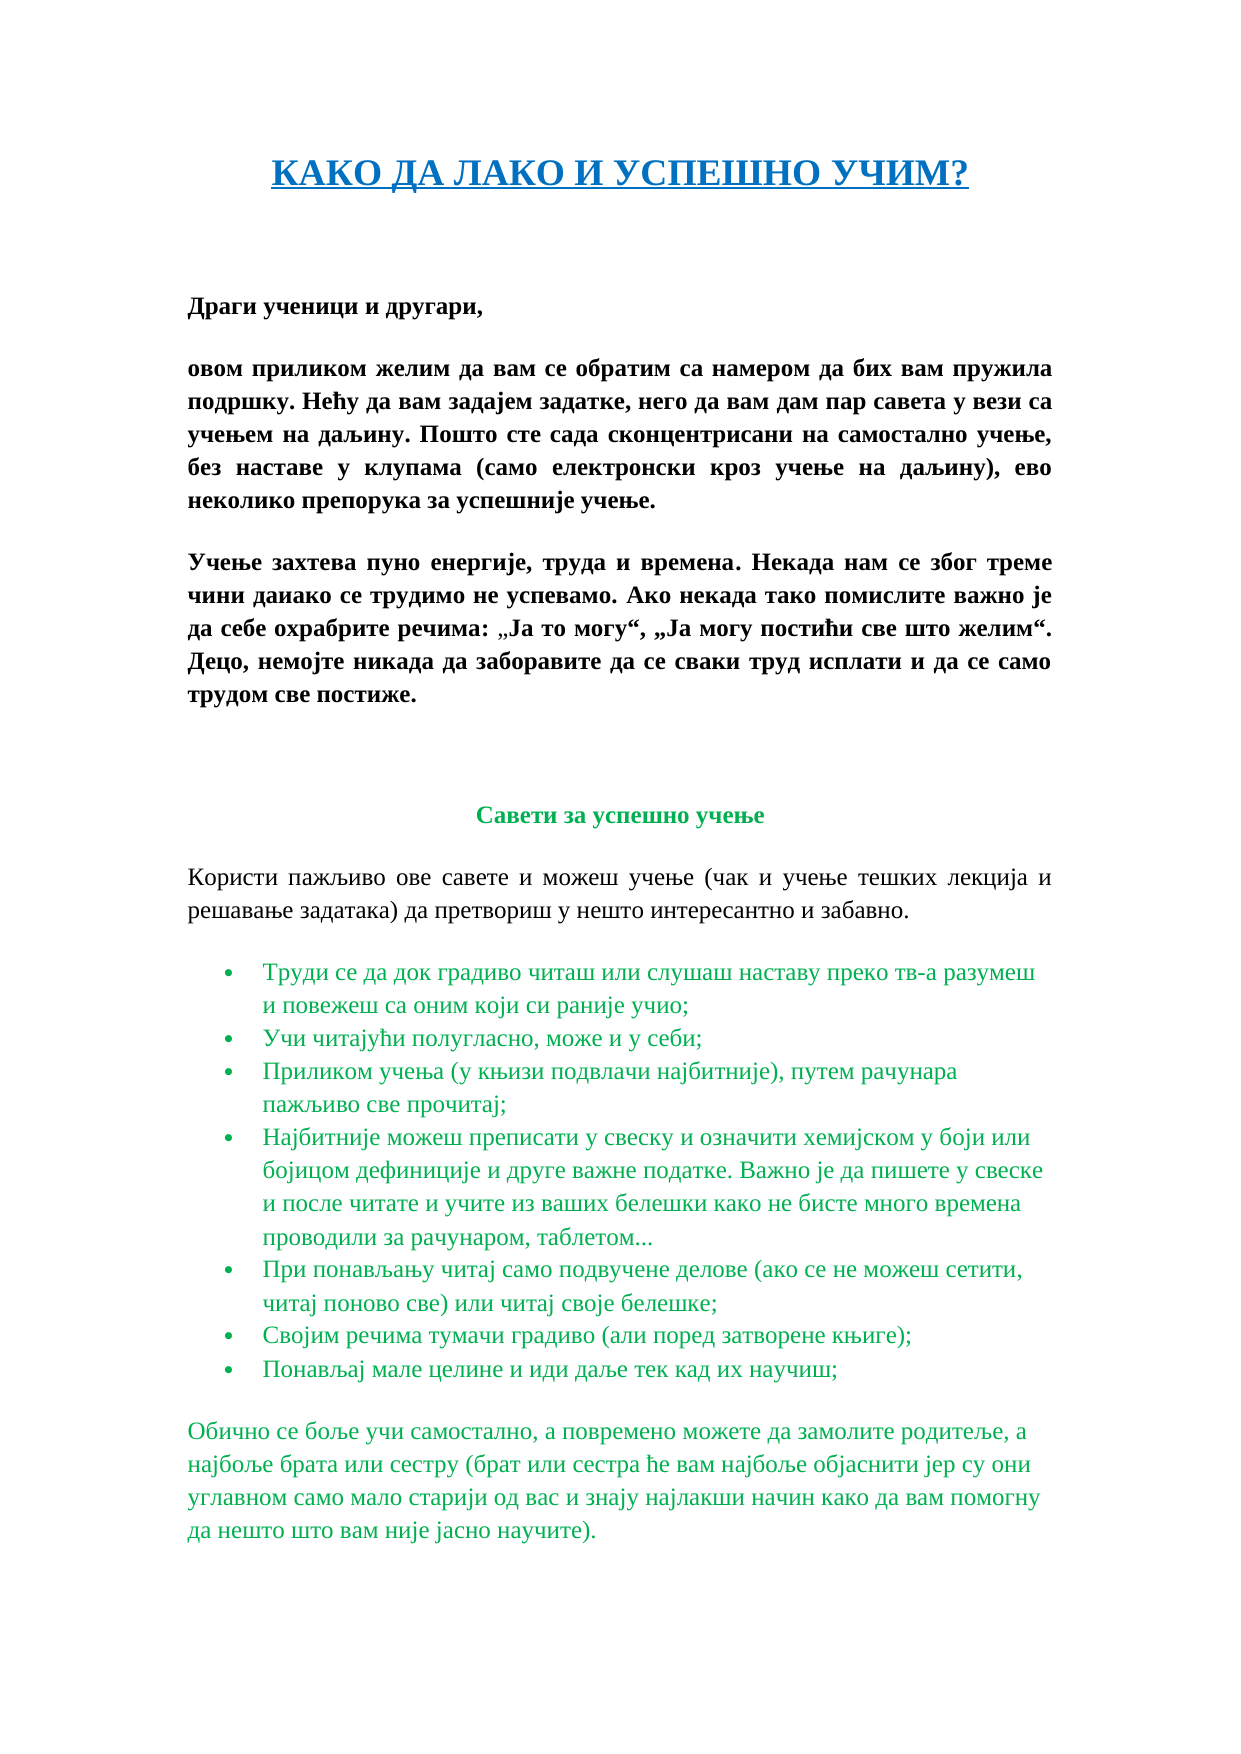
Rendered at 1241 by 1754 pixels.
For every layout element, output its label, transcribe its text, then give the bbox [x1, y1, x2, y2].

list Понављај мале целине и иди даље тек кад их научиш; [225, 1354, 1053, 1382]
text Обично се боље учи самостално, а повремено можете да замолите родитеље, а најбоље брата или сестру (брат или сестра ће вам најбоље објаснити јер су они углавном само мало старији од вас и знају најлакши начин како да вам помогну да нешто што вам није јасно научите). [187, 1416, 1053, 1544]
text Учење захтева пуно енергије, труда и времена. Некада нам се због треме чини даиако се трудимо не успевамо. Ако некада тако помислите важно је да себе охрабрите речима: „Ја то могу“, „Ја могу постићи све што желим“. Децо, немојте никада да заборавите да се сваки труд исплати и да се само трудом све постиже. [187, 547, 1053, 708]
list Приликом учења (у књизи подвлачи најбитније), путем рачунара пажљиво све прочитај; [225, 1056, 1053, 1118]
text Савети за успешно учење [187, 800, 1053, 829]
list Труди се да док градиво читаш или слушаш наставу преко тв-а разумеш и повежеш са оним који си раније учио; [225, 957, 1053, 1019]
text Користи пажљиво ове савете и можеш учење (чак и учење тешких лекција и решавање задатака) да претвориш у нешто интересантно и забавно. [187, 862, 1053, 924]
list Учи читајући полугласно, може и у себи; [225, 1023, 1053, 1052]
list Најбитније можеш преписати у свеску и означити хемијском у боји или бојицом дефиниције и друге важне податке. Важно је да пишете у свеске и после читате и учите из ваших белешки како не бисте много времена проводили за рачунаром, таблетом... [225, 1122, 1053, 1250]
text Драги ученици и другари, [187, 291, 1053, 320]
list При понављању читај само подвучене делове (ако се не можеш сетити, читај поново све) или читај своје белешке; [225, 1254, 1053, 1316]
list Својим речима тумачи градиво (али поред затворене књиге); [225, 1321, 1053, 1349]
text овом приликом желим да вам се обратим са намером да бих вам пружила подршку. Нећу да вам задајем задатке, него да вам дам пар савета у вези са учењем на даљину. Пошто сте сада сконцентрисани на самостално учење, без наставе у клупама (само електронски кроз учење на даљину), ево неколико препорука за успешније учење. [187, 353, 1053, 514]
subtitle КАКО ДА ЛАКО И УСПЕШНО УЧИМ? [187, 150, 1053, 193]
